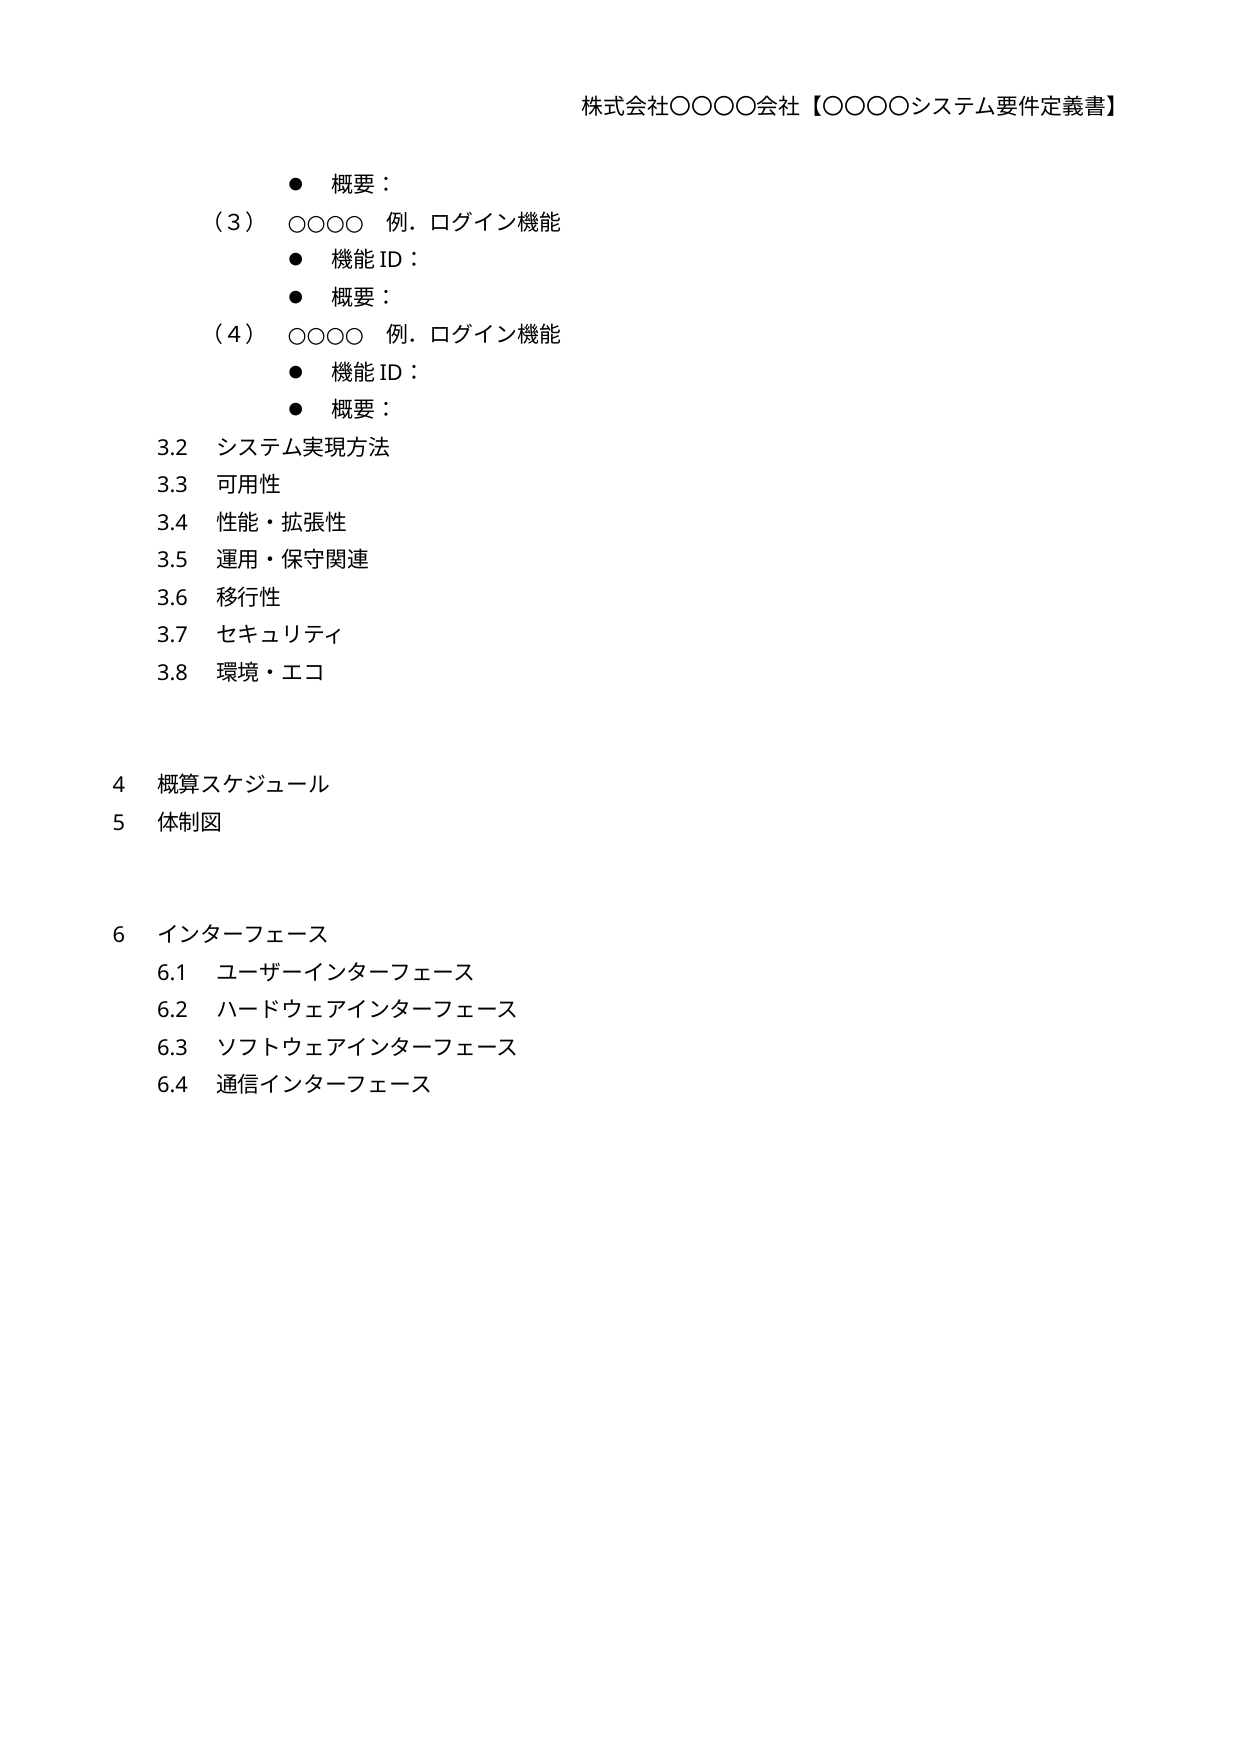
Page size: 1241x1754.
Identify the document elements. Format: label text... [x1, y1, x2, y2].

subtitle 性能・拡張性 [157, 502, 1128, 539]
subtitle ○○○○ 例．ログイン機能 [201, 202, 1128, 239]
subtitle 概要： [287, 389, 1128, 427]
subtitle インターフェース [112, 914, 1128, 952]
subtitle セキュリティ [157, 614, 1128, 652]
subtitle 機能ID： [287, 352, 1128, 389]
subtitle 概要： [287, 277, 1128, 314]
subtitle 環境・エコ [157, 652, 1128, 764]
subtitle 概要： [287, 164, 1128, 202]
subtitle 体制図 [112, 802, 1128, 914]
subtitle 通信インターフェース [157, 1064, 1128, 1102]
subtitle 概算スケジュール [112, 764, 1128, 802]
subtitle ○○○○ 例．ログイン機能 [201, 314, 1128, 352]
subtitle ソフトウェアインターフェース [157, 1027, 1128, 1064]
subtitle システム実現方法 [157, 427, 1128, 464]
subtitle ユーザーインターフェース [157, 952, 1128, 989]
subtitle 運用・保守関連 [157, 539, 1128, 577]
subtitle 移行性 [157, 577, 1128, 614]
subtitle ハードウェアインターフェース [157, 989, 1128, 1027]
subtitle 機能ID： [287, 239, 1128, 277]
subtitle 可用性 [157, 464, 1128, 502]
